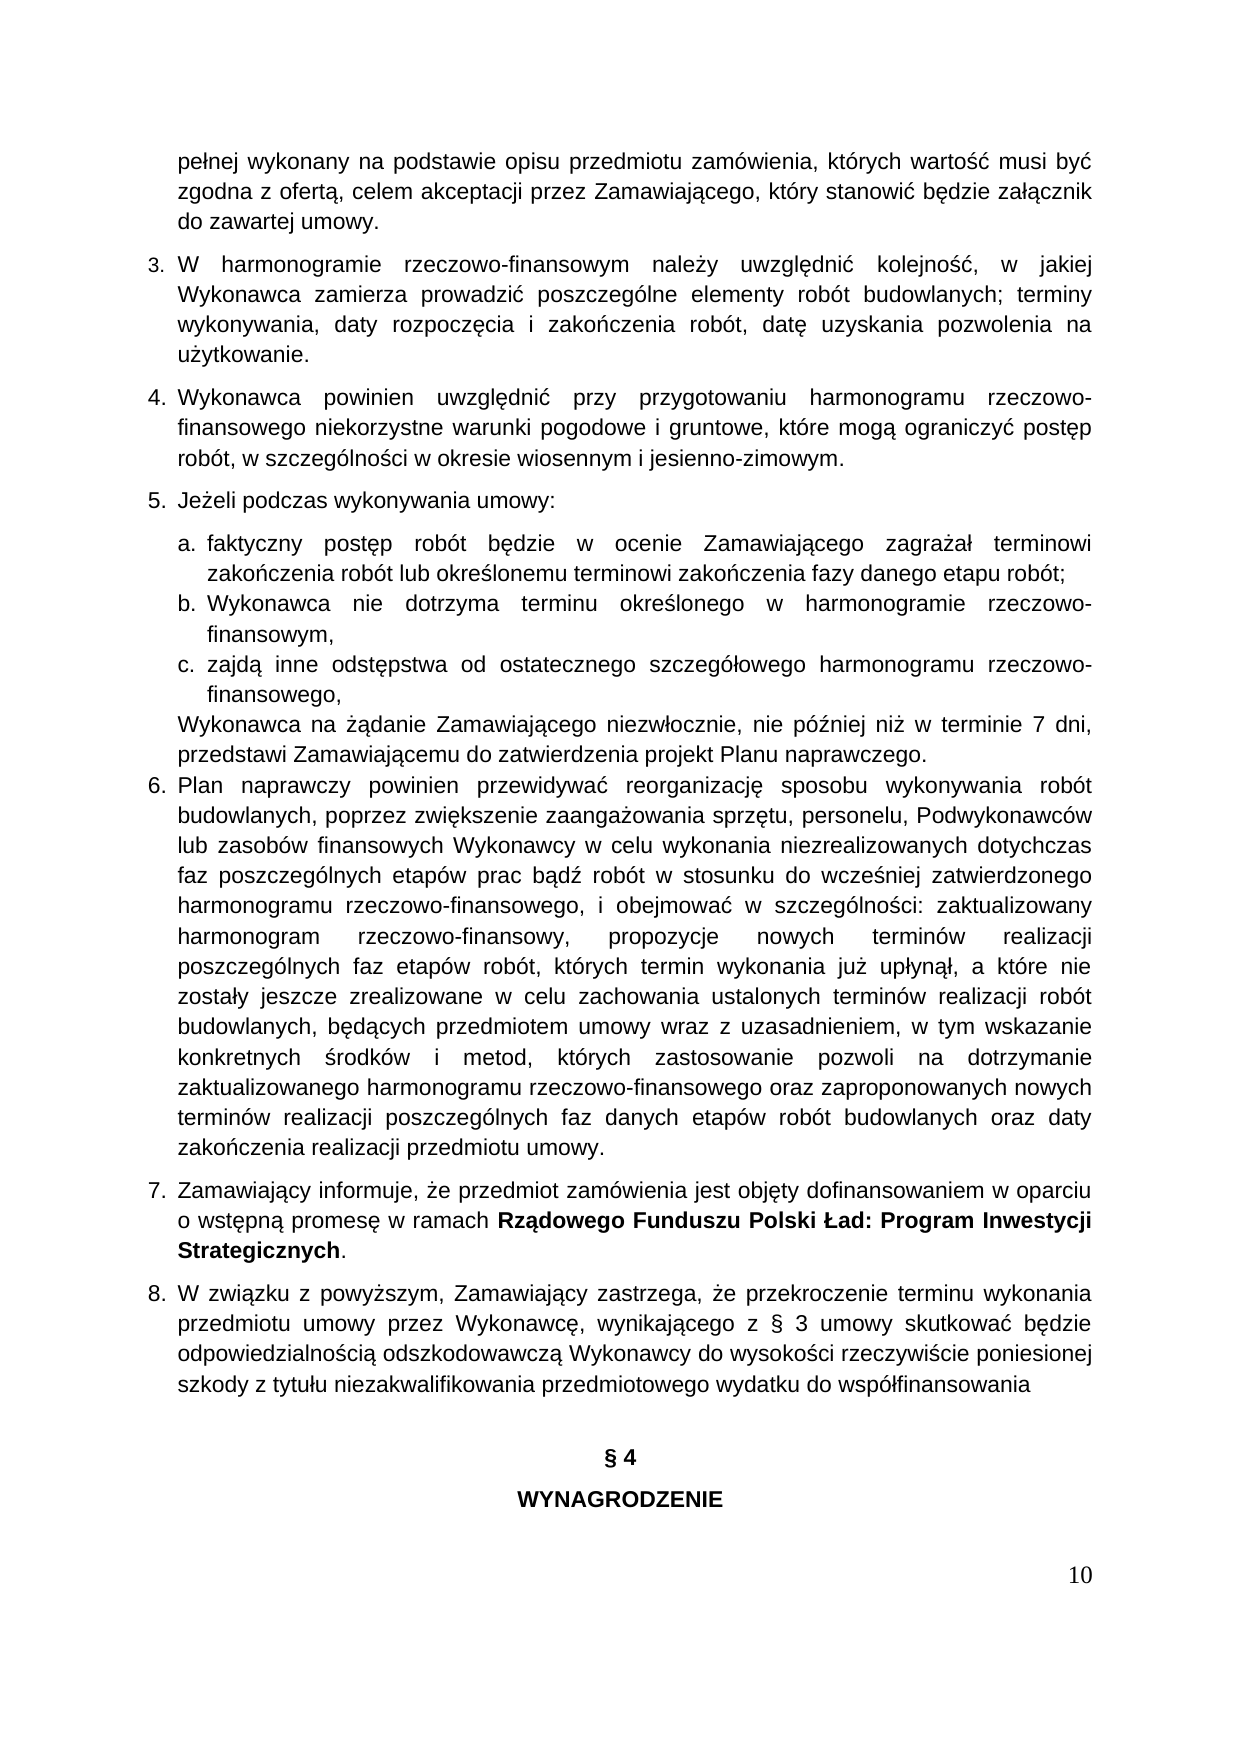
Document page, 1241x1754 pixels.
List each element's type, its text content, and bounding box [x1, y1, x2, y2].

list § 4 [148, 1443, 1092, 1470]
list Wykonawca nie dotrzyma terminu określonego w harmonogramie rzeczowo-finansowym, [177, 590, 1092, 647]
list W związku z powyższym, Zamawiający zastrzega, że przekroczenie terminu wykonania przedmiotu umowy przez Wykonawcę, wynikającego z § 3 umowy skutkować będzie odpowiedzialnością odszkodowawczą Wykonawcy do wysokości rzeczywiście poniesionej szkody z tytułu niezakwalifikowania przedmiotowego wydatku do współfinansowania [148, 1280, 1092, 1397]
list WYNAGRODZENIE [148, 1486, 1092, 1513]
list Jeżeli podczas wykonywania umowy: [148, 487, 1092, 514]
list faktyczny postęp robót będzie w ocenie Zamawiającego zagrażał terminowi zakończenia robót lub określonemu terminowi zakończenia fazy danego etapu robót; [177, 530, 1092, 587]
list Wykonawca na żądanie Zamawiającego niezwłocznie, nie później niż w terminie 7 dni, przedstawi Zamawiającemu do zatwierdzenia projekt Planu naprawczego. [177, 711, 1092, 768]
list zajdą inne odstępstwa od ostatecznego szczegółowego harmonogramu rzeczowo-finansowego, [177, 651, 1092, 707]
list Wykonawca powinien uwzględnić przy przygotowaniu harmonogramu rzeczowo-finansowego niekorzystne warunki pogodowe i gruntowe, które mogą ograniczyć postęp robót, w szczególności w okresie wiosennym i jesienno-zimowym. [148, 384, 1092, 471]
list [148, 148, 1092, 234]
list W harmonogramie rzeczowo-finansowym należy uwzględnić kolejność, w jakiej Wykonawca zamierza prowadzić poszczególne elementy robót budowlanych; terminy wykonywania, daty rozpoczęcia i zakończenia robót, datę uzyskania pozwolenia na użytkowanie. [148, 251, 1092, 368]
list Zamawiający informuje, że przedmiot zamówienia jest objęty dofinansowaniem w oparciu o wstępną promesę w ramach Rządowego Funduszu Polski Ład: Program Inwestycji Strategicznych. [148, 1177, 1092, 1264]
list Plan naprawczy powinien przewidywać reorganizację sposobu wykonywania robót budowlanych, poprzez zwiększenie zaangażowania sprzętu, personelu, Podwykonawców lub zasobów finansowych Wykonawcy w celu wykonania niezrealizowanych dotychczas faz poszczególnych etapów prac bądź robót w stosunku do wcześniej zatwierdzonego harmonogramu rzeczowo-finansowego, i obejmować w szczególności: zaktualizowany harmonogram rzeczowo-finansowy, propozycje nowych terminów realizacji poszczególnych faz etapów robót, których termin wykonania już upłynął, a które nie zostały jeszcze zrealizowane w celu zachowania ustalonych terminów realizacji robót budowlanych, będących przedmiotem umowy wraz z uzasadnieniem, w tym wskazanie konkretnych środków i metod, których zastosowanie pozwoli na dotrzymanie zaktualizowanego harmonogramu rzeczowo-finansowego oraz zaproponowanych nowych terminów realizacji poszczególnych faz danych etapów robót budowlanych oraz daty zakończenia realizacji przedmiotu umowy. [148, 772, 1092, 1161]
